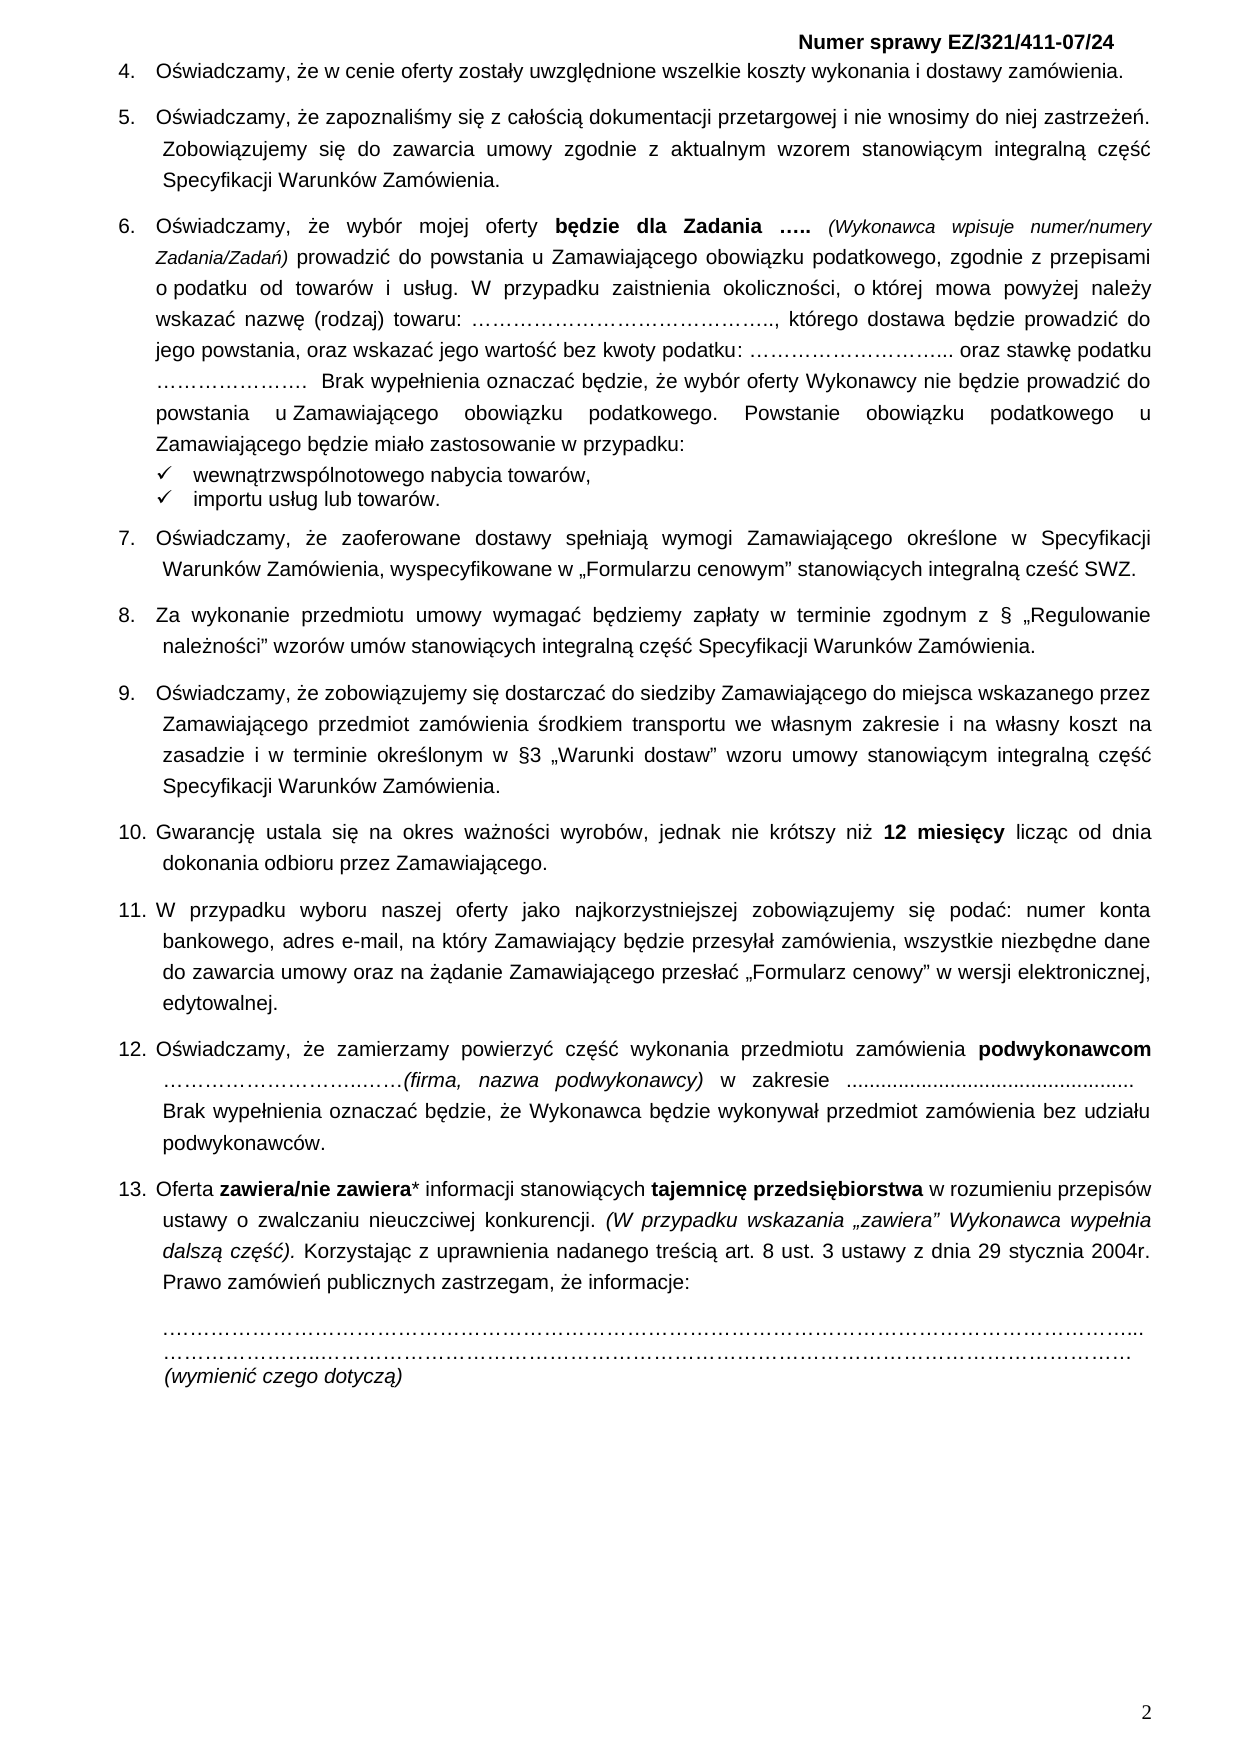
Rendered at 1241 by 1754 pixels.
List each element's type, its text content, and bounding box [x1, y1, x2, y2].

list Za wykonanie przedmiotu umowy wymagać będziemy zapłaty w terminie zgodnym z § „Regulowanie należności” wzorów umów stanowiących integralną część Specyfikacji Warunków Zamówienia. [118, 603, 1152, 658]
text (wymienić czego dotyczą) [118, 1364, 1152, 1388]
list importu usług lub towarów. [156, 487, 1152, 511]
list W przypadku wyboru naszej oferty jako najkorzystniejszej zobowiązujemy się podać: numer konta bankowego, adres e-mail, na który Zamawiający będzie przesyłał zamówienia, wszystkie niezbędne dane do zawarcia umowy oraz na żądanie Zamawiającego przesłać „Formularz cenowy” w wersji elektronicznej, edytowalnej. [118, 897, 1152, 1015]
text .…………………………………………………………………………………………………………………………...…………………..……………………………………………………………………………………………………… [162, 1316, 1152, 1364]
list Oświadczamy, że zapoznaliśmy się z całością dokumentacji przetargowej i nie wnosimy do niej zastrzeżeń. Zobowiązujemy się do zawarcia umowy zgodnie z aktualnym wzorem stanowiącym integralną część Specyfikacji Warunków Zamówienia. [118, 105, 1152, 191]
list Oświadczamy, że zamierzamy powierzyć część wykonania przedmiotu zamówienia podwykonawcom ………………………..……(firma, nazwa podwykonawcy) w zakresie .................................................. Brak wypełnienia oznaczać będzie, że Wykonawca będzie wykonywał przedmiot zamówienia bez udziału podwykonawców. [118, 1037, 1152, 1154]
list Oświadczamy, że zaoferowane dostawy spełniają wymogi Zamawiającego określone w Specyfikacji Warunków Zamówienia, wyspecyfikowane w „Formularzu cenowym” stanowiących integralną cześć SWZ. [118, 526, 1152, 581]
list Oświadczamy, że zobowiązujemy się dostarczać do siedziby Zamawiającego do miejsca wskazanego przez Zamawiającego przedmiot zamówienia środkiem transportu we własnym zakresie i na własny koszt na zasadzie i w terminie określonym w §3 „Warunki dostaw” wzoru umowy stanowiącym integralną część Specyfikacji Warunków Zamówienia. [118, 681, 1152, 798]
list Oświadczamy, że wybór mojej oferty będzie dla Zadania ….. (Wykonawca wpisuje numer/numery Zadania/Zadań) prowadzić do powstania u Zamawiającego obowiązku podatkowego, zgodnie z przepisami o podatku od towarów i usług. W przypadku zaistnienia okoliczności, o której mowa powyżej należy wskazać nazwę (rodzaj) towaru: …………………………………….., którego dostawa będzie prowadzić do jego powstania, oraz wskazać jego wartość bez kwoty podatku: ………………………... oraz stawkę podatku …………………. Brak wypełnienia oznaczać będzie, że wybór oferty Wykonawcy nie będzie prowadzić do powstania u Zamawiającego obowiązku podatkowego. Powstanie obowiązku podatkowego u Zamawiającego będzie miało zastosowanie w przypadku: [118, 214, 1152, 456]
list wewnątrzwspólnotowego nabycia towarów, [156, 463, 1152, 487]
list Gwarancję ustala się na okres ważności wyrobów, jednak nie krótszy niż 12 miesięcy licząc od dnia dokonania odbioru przez Zamawiającego. [118, 820, 1152, 875]
list Oferta zawiera/nie zawiera* informacji stanowiących tajemnicę przedsiębiorstwa w rozumieniu przepisów ustawy o zwalczaniu nieuczciwej konkurencji. (W przypadku wskazania „zawiera” Wykonawca wypełnia dalszą część). Korzystając z uprawnienia nadanego treścią art. 8 ust. 3 ustawy z dnia 29 stycznia 2004r. Prawo zamówień publicznych zastrzegam, że informacje: [118, 1177, 1152, 1294]
list Oświadczamy, że w cenie oferty zostały uwzględnione wszelkie koszty wykonania i dostawy zamówienia. [118, 59, 1152, 83]
